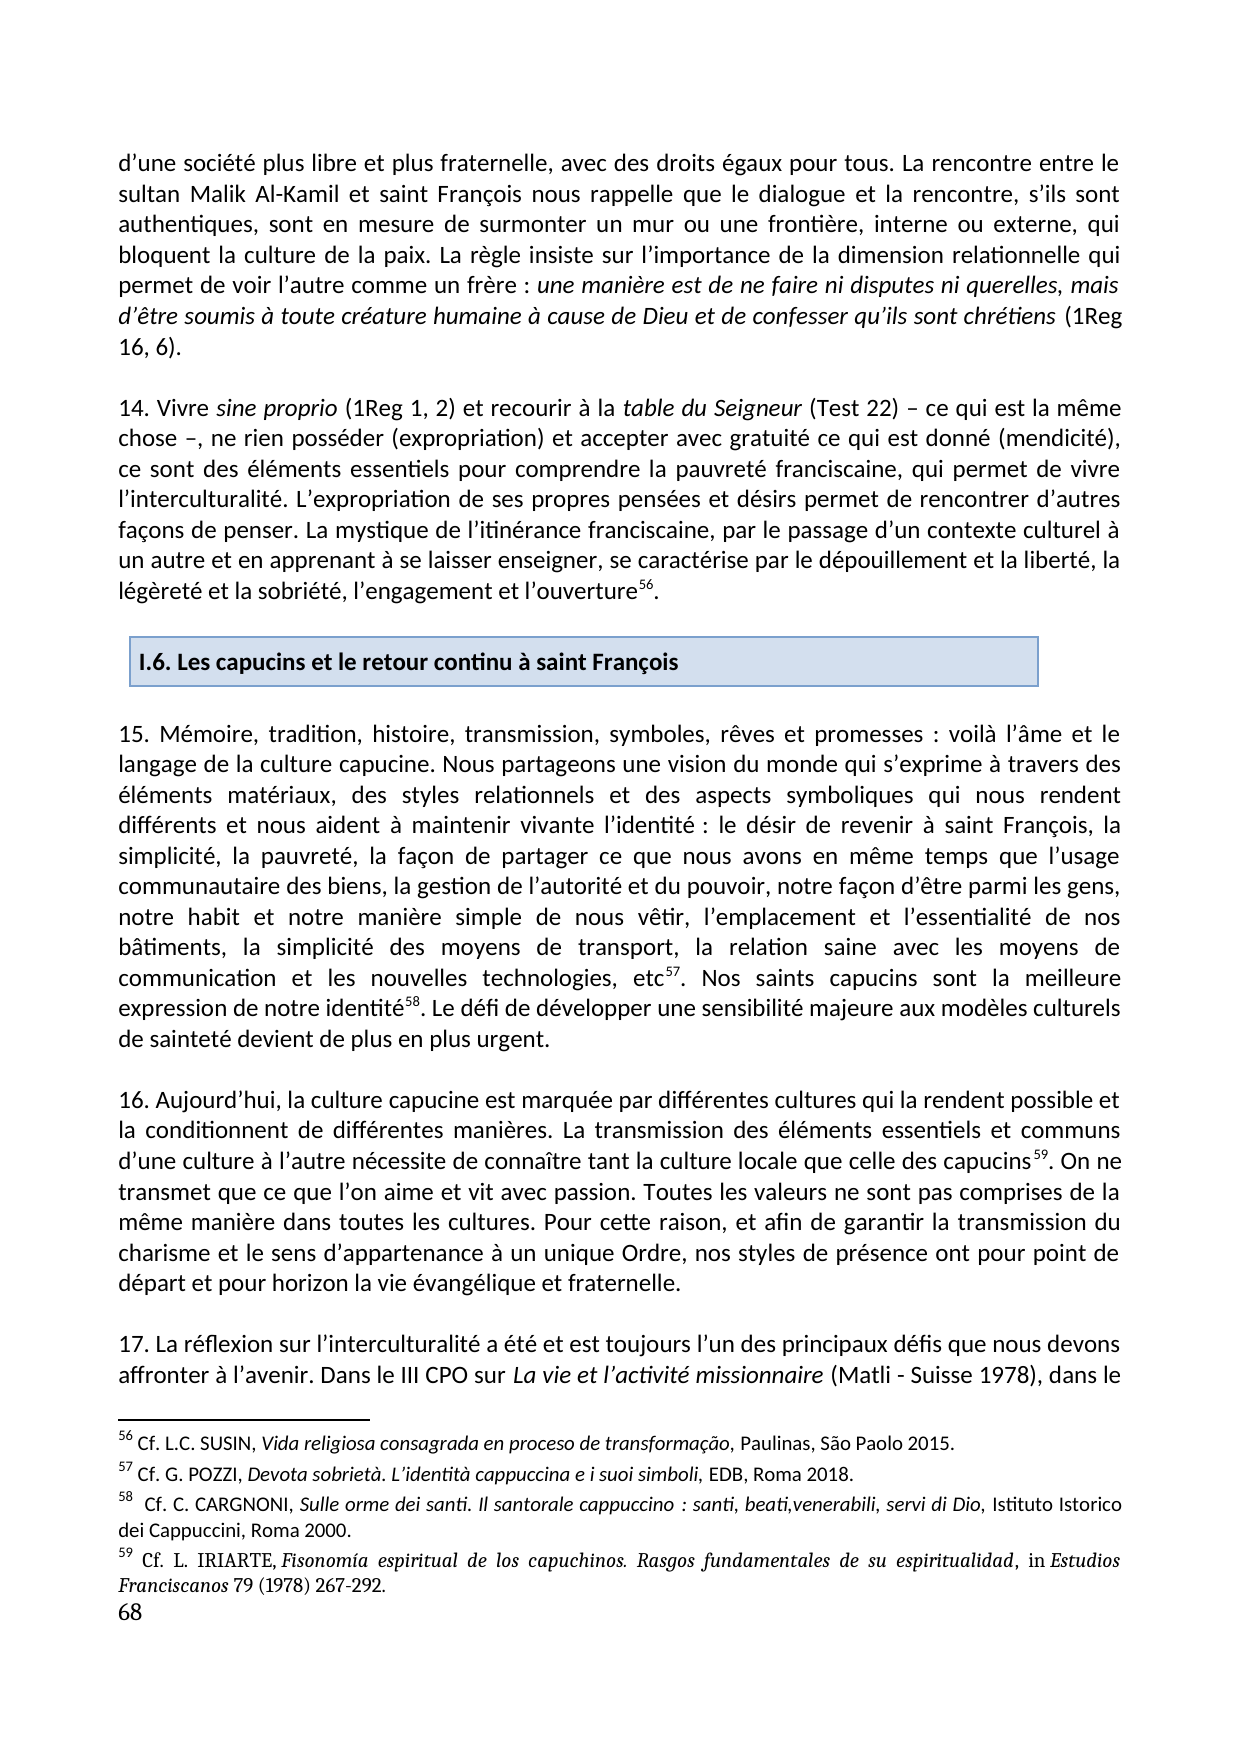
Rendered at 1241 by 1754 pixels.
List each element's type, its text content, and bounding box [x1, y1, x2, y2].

text 14. Vivre sine proprio (1Reg 1, 2) et recourir à la table du Seigneur (Test 22) – ce qui est la même chose –, ne rien posséder (expropriation) et accepter avec gratuité ce qui est donné (mendicité), ce sont des éléments essentiels pour comprendre la pauvreté franciscaine, qui permet de vivre l’interculturalité. L’expropriation de ses propres pensées et désirs permet de rencontrer d’autres façons de penser. La mystique de l’itinérance franciscaine, par le passage d’un contexte culturel à un autre et en apprenant à se laisser enseigner, se caractérise par le dépouillement et la liberté, la légèreté et la sobriété, l’engagement et l’ouverture. [118, 392, 1122, 605]
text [118, 1328, 1122, 1389]
text 16. Aujourd’hui, la culture capucine est marquée par différentes cultures qui la rendent possible et la conditionnent de différentes manières. La transmission des éléments essentiels et communs d’une culture à l’autre nécessite de connaître tant la culture locale que celle des capucins. On ne transmet que ce que l’on aime et vit avec passion. Toutes les valeurs ne sont pas comprises de la même manière dans toutes les cultures. Pour cette raison, et afin de garantir la transmission du charisme et le sens d’appartenance à un unique Ordre, nos styles de présence ont pour point de départ et pour horizon la vie évangélique et fraternelle. [118, 1084, 1122, 1298]
text 15. Mémoire, tradition, histoire, transmission, symboles, rêves et promesses : voilà l’âme et le langage de la culture capucine. Nous partageons une vision du monde qui s’exprime à travers des éléments matériaux, des styles relationnels et des aspects symboliques qui nous rendent différents et nous aident à maintenir vivante l’identité : le désir de revenir à saint François, la simplicité, la pauvreté, la façon de partager ce que nous avons en même temps que l’usage communautaire des biens, la gestion de l’autorité et du pouvoir, notre façon d’être parmi les gens, notre habit et notre manière simple de nous vêtir, l’emplacement et l’essentialité de nos bâtiments, la simplicité des moyens de transport, la relation saine avec les moyens de communication et les nouvelles technologies, etc. Nos saints capucins sont la meilleure expression de notre identité. Le défi de développer une sensibilité majeure aux modèles culturels de sainteté devient de plus en plus urgent. [118, 718, 1122, 1053]
table_header I.6. Les capucins et le retour continu à saint François [131, 638, 1037, 685]
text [118, 148, 1122, 361]
